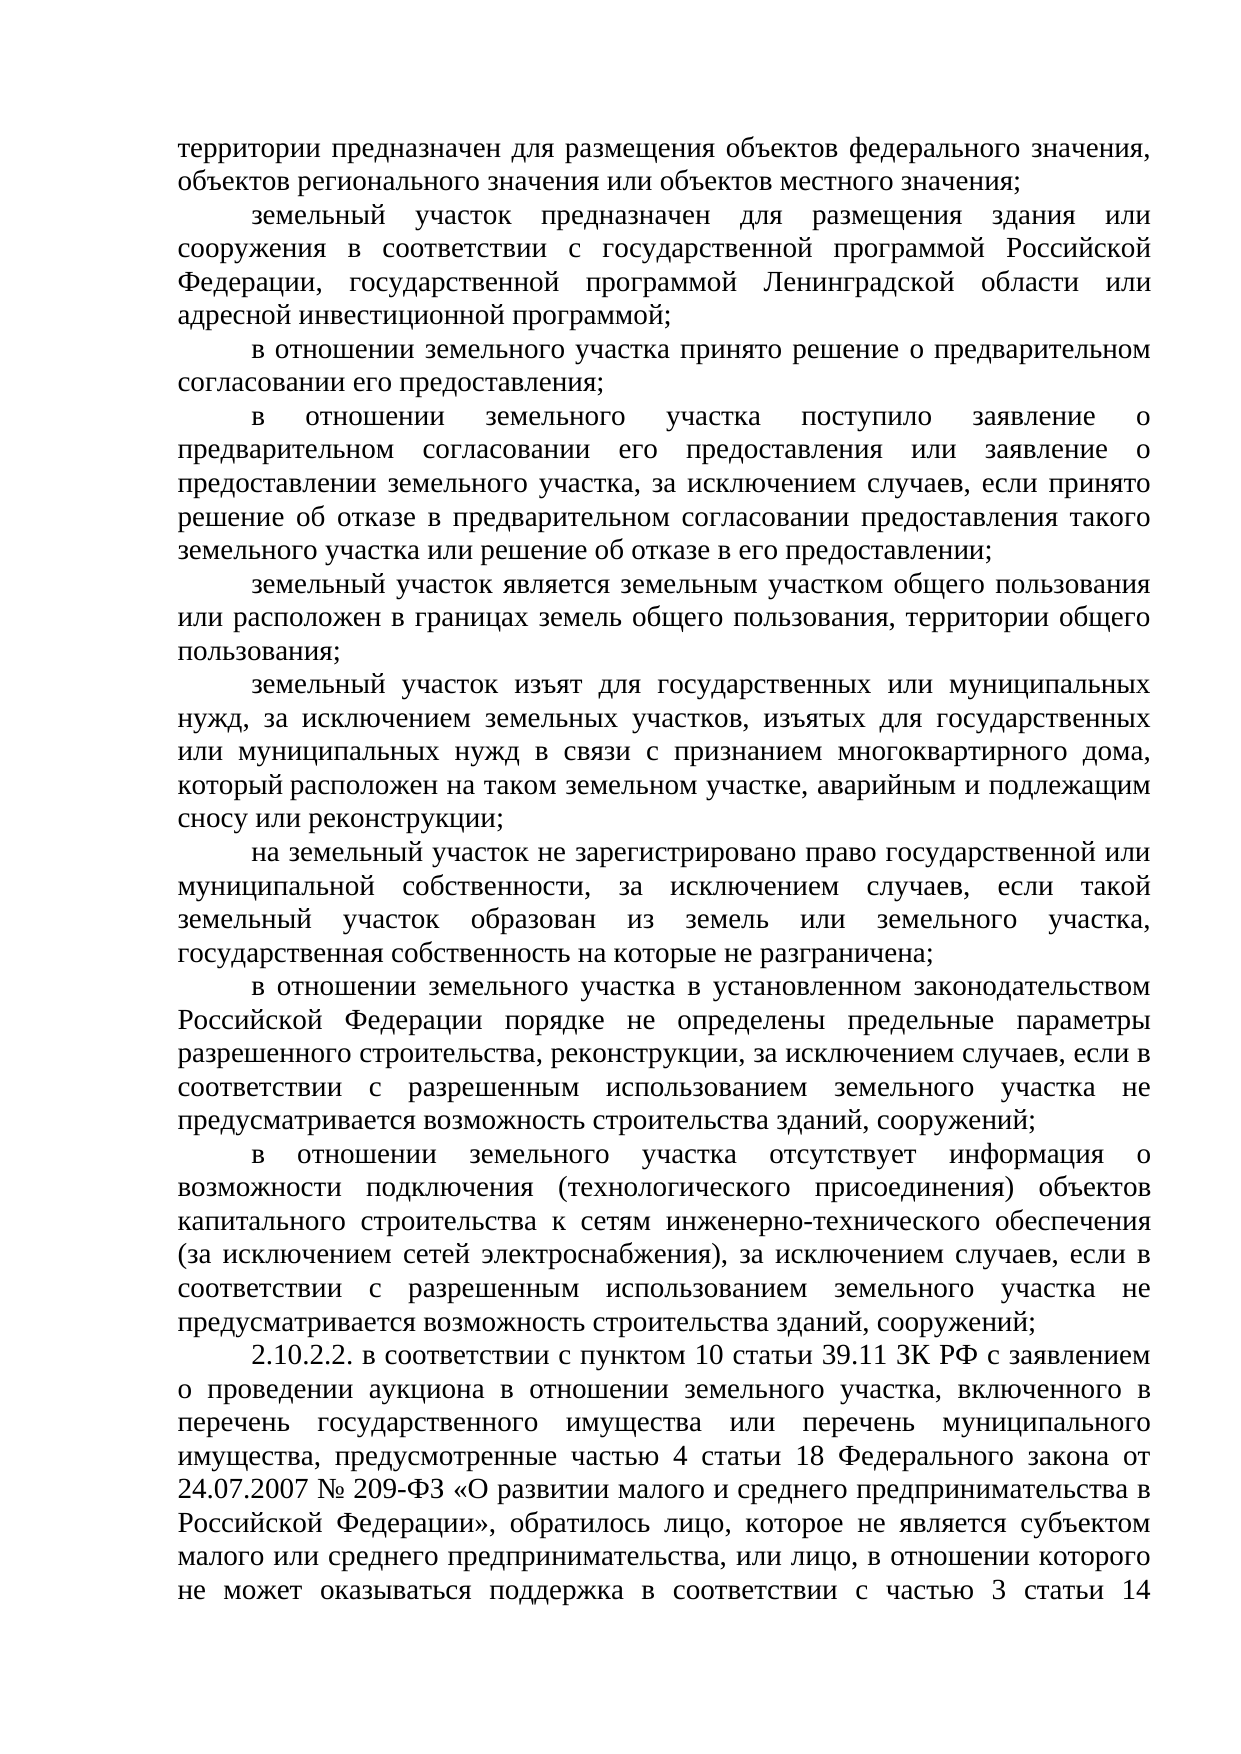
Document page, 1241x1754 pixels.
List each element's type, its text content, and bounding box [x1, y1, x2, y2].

text земельный участок изъят для государственных или муниципальных нужд, за исключением земельных участков, изъятых для государственных или муниципальных нужд в связи с признанием многоквартирного дома, который расположен на таком земельном участке, аварийным и подлежащим сносу или реконструкции; [177, 666, 1152, 834]
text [177, 130, 1152, 197]
text в отношении земельного участка поступило заявление о предварительном согласовании его предоставления или заявление о предоставлении земельного участка, за исключением случаев, если принято решение об отказе в предварительном согласовании предоставления такого земельного участка или решение об отказе в его предоставлении; [177, 398, 1152, 566]
text в отношении земельного участка принято решение о предварительном согласовании его предоставления; [177, 331, 1152, 398]
text в отношении земельного участка в установленном законодательством Российской Федерации порядке не определены предельные параметры разрешенного строительства, реконструкции, за исключением случаев, если в соответствии с разрешенным использованием земельного участка не предусматривается возможность строительства зданий, сооружений; [177, 968, 1152, 1136]
text на земельный участок не зарегистрировано право государственной или муниципальной собственности, за исключением случаев, если такой земельный участок образован из земель или земельного участка, государственная собственность на которые не разграничена; [177, 834, 1152, 968]
text земельный участок предназначен для размещения здания или сооружения в соответствии с государственной программой Российской Федерации, государственной программой Ленинградской области или адресной инвестиционной программой; [177, 197, 1152, 331]
text земельный участок является земельным участком общего пользования или расположен в границах земель общего пользования, территории общего пользования; [177, 566, 1152, 666]
text в отношении земельного участка отсутствует информация о возможности подключения (технологического присоединения) объектов капитального строительства к сетям инженерно-технического обеспечения (за исключением сетей электроснабжения), за исключением случаев, если в соответствии с разрешенным использованием земельного участка не предусматривается возможность строительства зданий, сооружений; [177, 1136, 1152, 1337]
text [177, 1337, 1152, 1606]
